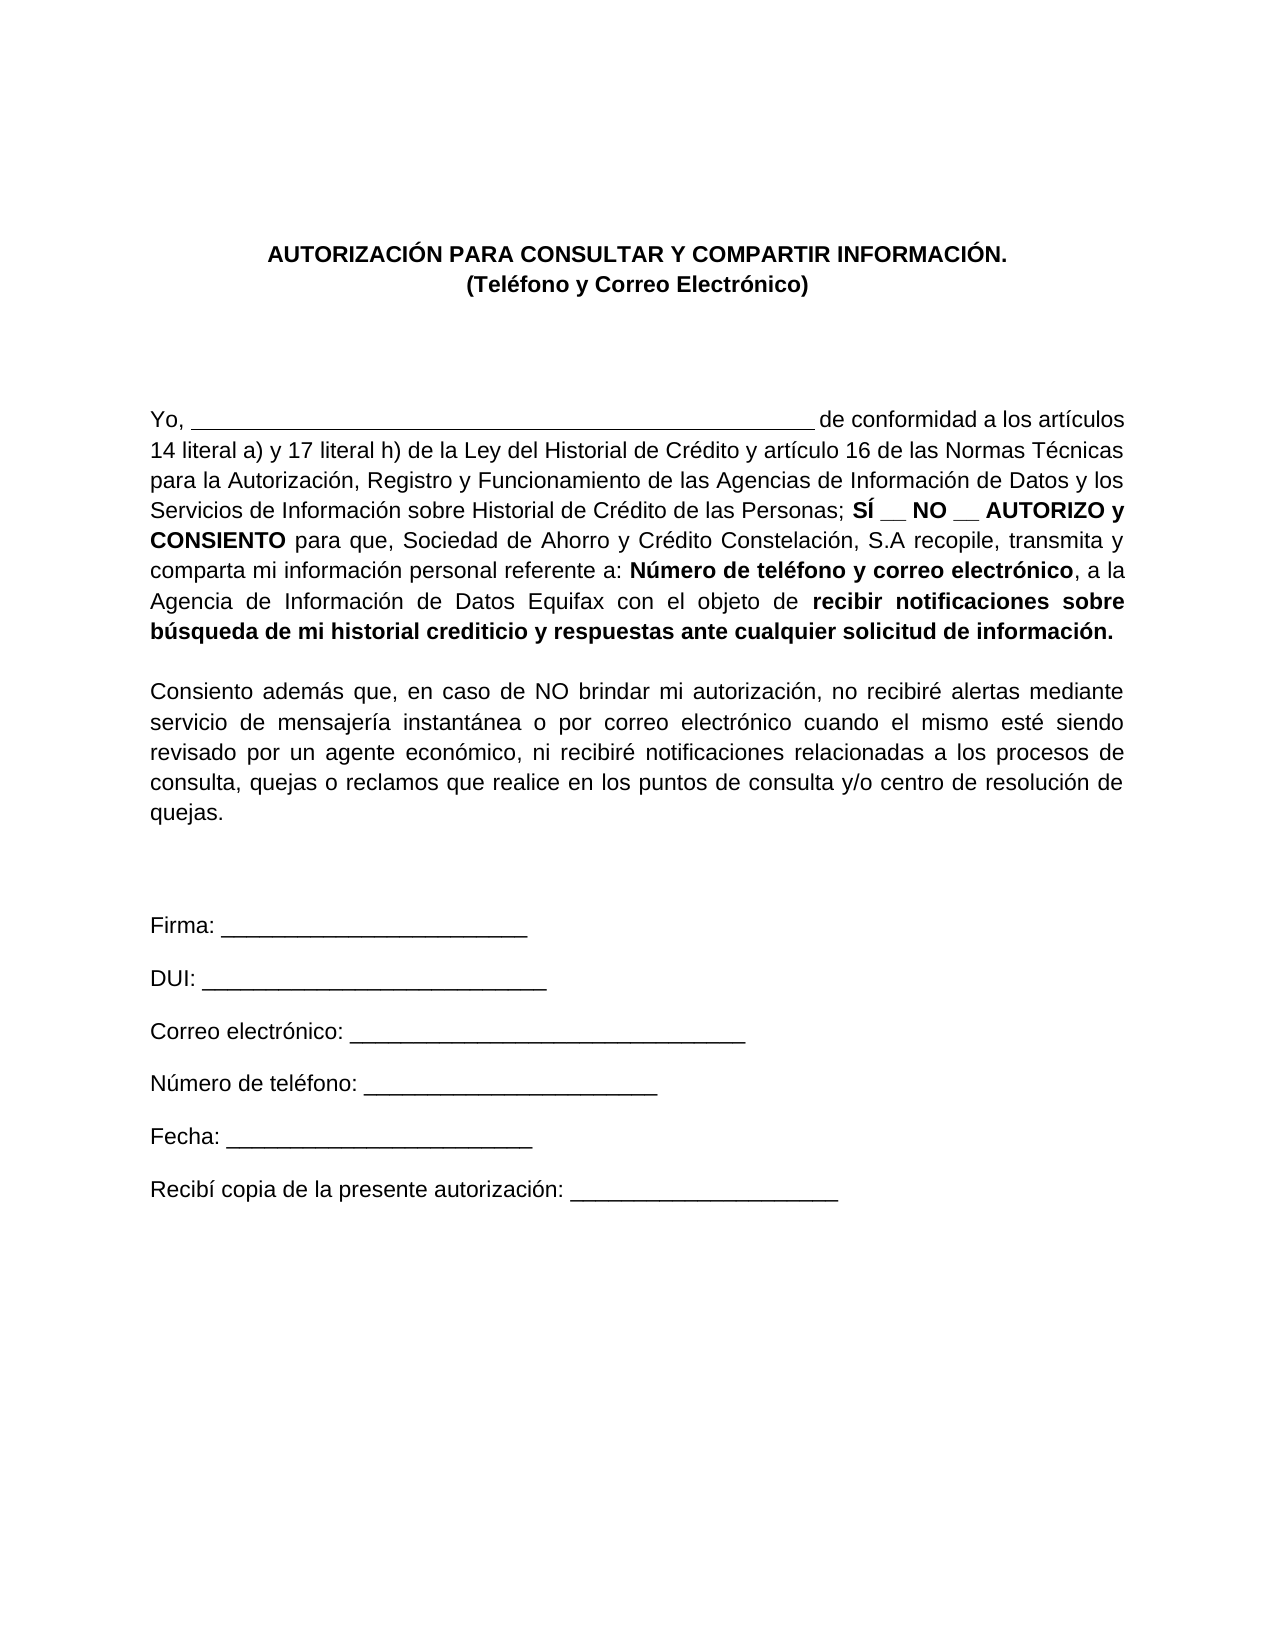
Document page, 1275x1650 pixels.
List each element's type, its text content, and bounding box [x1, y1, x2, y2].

text Yo, de conformidad a los artículos 14 literal a) y 17 literal h) de la Ley del Historial de Crédito y artículo 16 de las Normas Técnicas para la Autorización, Registro y Funcionamiento de las Agencias de Información de Datos y los Servicios de Información sobre Historial de Crédito de las Personas; SÍ __ NO __ AUTORIZO y CONSIENTO para que, Sociedad de Ahorro y Crédito Constelación, S.A recopile, transmita y comparta mi información personal referente a: Número de teléfono y correo electrónico, a la Agencia de Información de Datos Equifax con el objeto de recibir notificaciones sobre búsqueda de mi historial crediticio y respuestas ante cualquier solicitud de información. [150, 406, 1125, 644]
text Consiento además que, en caso de NO brindar mi autorización, no recibiré alertas mediante servicio de mensajería instantánea o por correo electrónico cuando el mismo esté siendo revisado por un agente económico, ni recibiré notificaciones relacionadas a los procesos de consulta, quejas o reclamos que realice en los puntos de consulta y/o centro de resolución de quejas. [150, 678, 1125, 826]
text AUTORIZACIÓN PARA CONSULTAR Y COMPARTIR INFORMACIÓN. [150, 241, 1125, 267]
text (Teléfono y Correo Electrónico) [150, 271, 1125, 297]
text Correo electrónico: _______________________________ [150, 1018, 1125, 1044]
text Firma: ________________________ [150, 912, 1125, 939]
text Fecha: ________________________ [150, 1123, 1125, 1149]
text Recibí copia de la presente autorización: _____________________ [150, 1176, 1125, 1202]
text Número de teléfono: _______________________ [150, 1070, 1125, 1097]
text DUI: ___________________________ [150, 965, 1125, 991]
